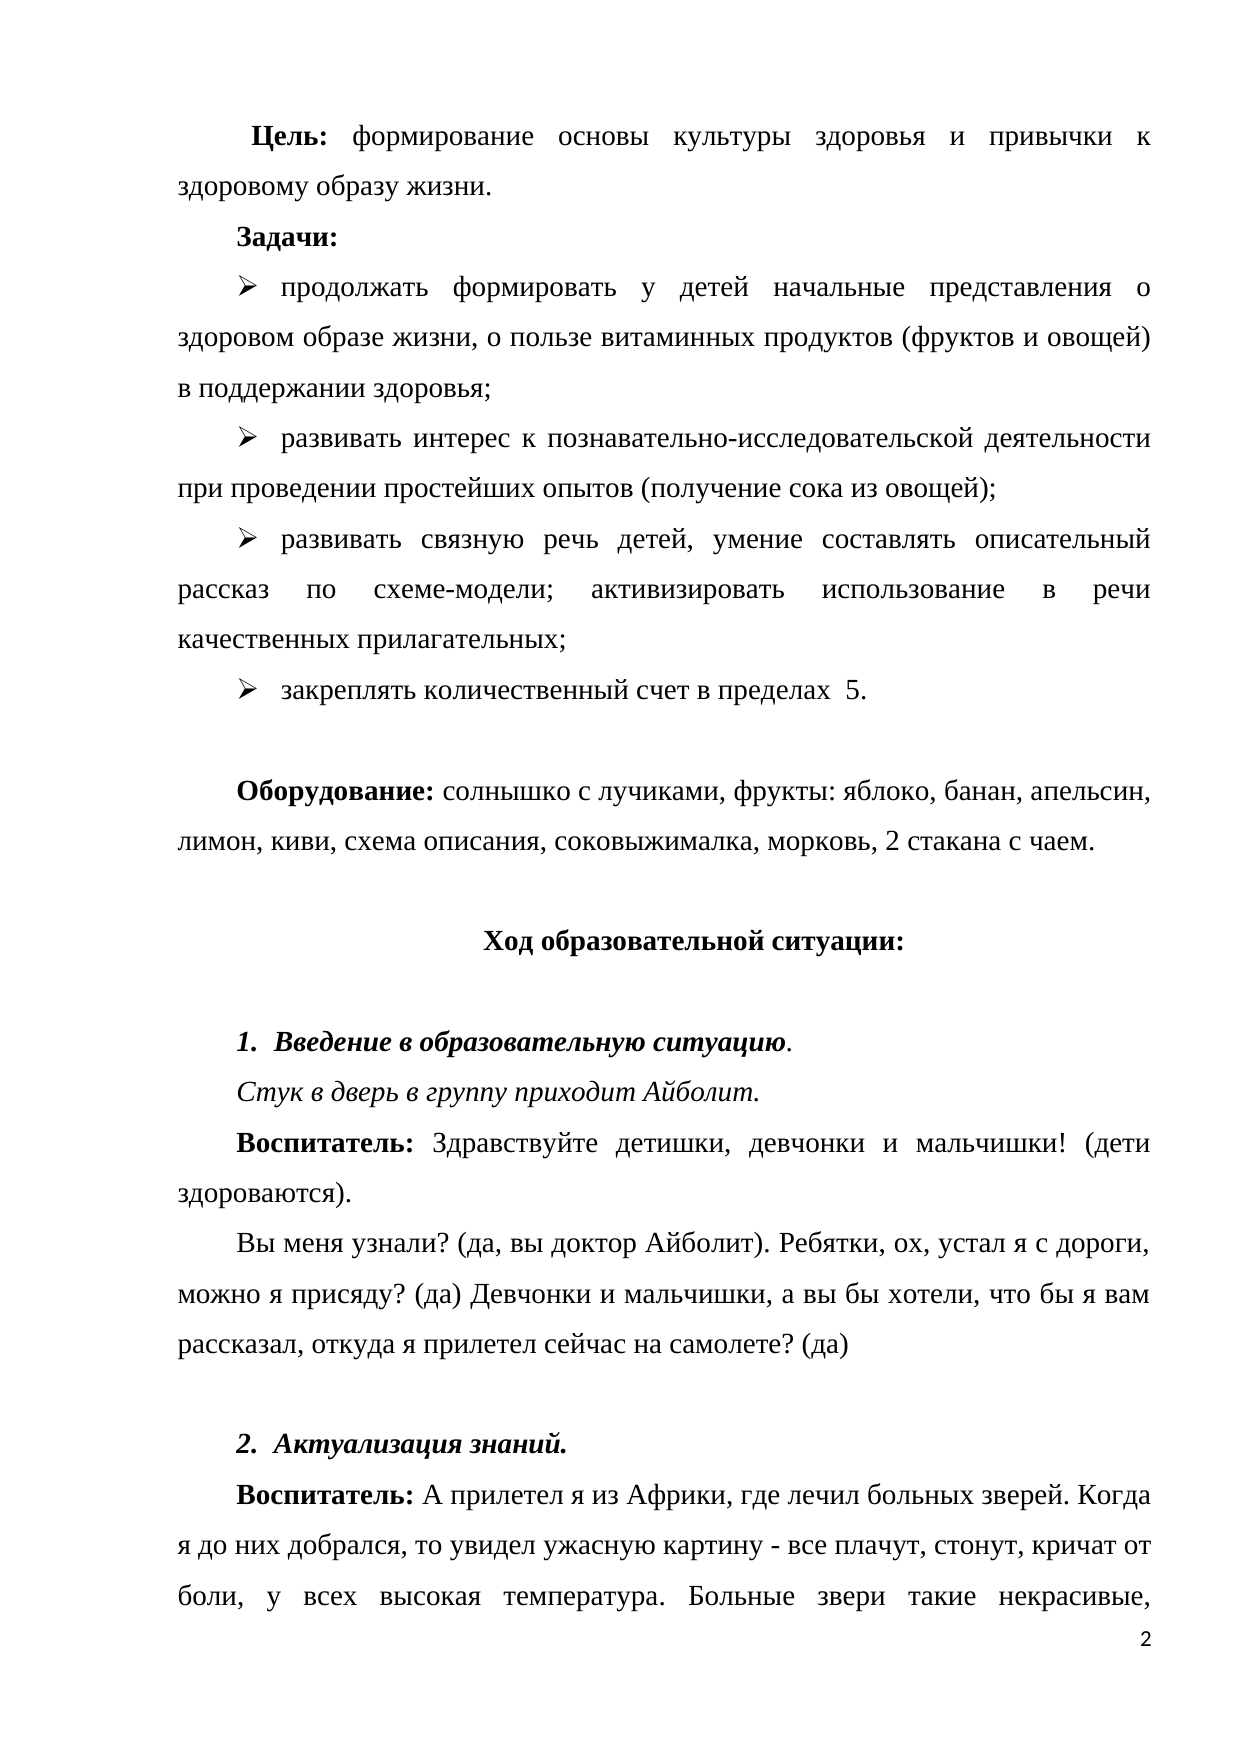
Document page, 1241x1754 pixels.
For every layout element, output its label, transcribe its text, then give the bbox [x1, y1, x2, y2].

list закреплять количественный счет в пределах 5. [177, 672, 1152, 706]
text Цель: формирование основы культуры здоровья и привычки к здоровому образу жизни. [177, 118, 1152, 202]
text Ход образовательной ситуации: [177, 923, 1152, 957]
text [177, 1477, 1152, 1611]
list Введение в образовательную ситуацию. [236, 1024, 1152, 1058]
list развивать интерес к познавательно-исследовательской деятельности при проведении простейших опытов (получение сока из овощей); [177, 420, 1152, 504]
text Задачи: [177, 219, 1152, 252]
list продолжать формировать у детей начальные представления о здоровом образе жизни, о пользе витаминных продуктов (фруктов и овощей) в поддержании здоровья; [177, 269, 1152, 403]
text Воспитатель: Здравствуйте детишки, девчонки и мальчишки! (дети здороваются). [177, 1125, 1152, 1209]
list Актуализация знаний. [236, 1427, 1152, 1460]
text Стук в дверь в группу приходит Айболит. [236, 1074, 1152, 1108]
list развивать связную речь детей, умение составлять описательный рассказ по схеме-модели; активизировать использование в речи качественных прилагательных; [177, 521, 1152, 655]
text Вы меня узнали? (да, вы доктор Айболит). Ребятки, ох, устал я с дороги, можно я присяду? (да) Девчонки и мальчишки, а вы бы хотели, что бы я вам рассказал, откуда я прилетел сейчас на самолете? (да) [177, 1225, 1152, 1359]
text Оборудование: солнышко с лучиками, фрукты: яблоко, банан, апельсин, лимон, киви, схема описания, соковыжималка, морковь, 2 стакана с чаем. [177, 773, 1152, 856]
